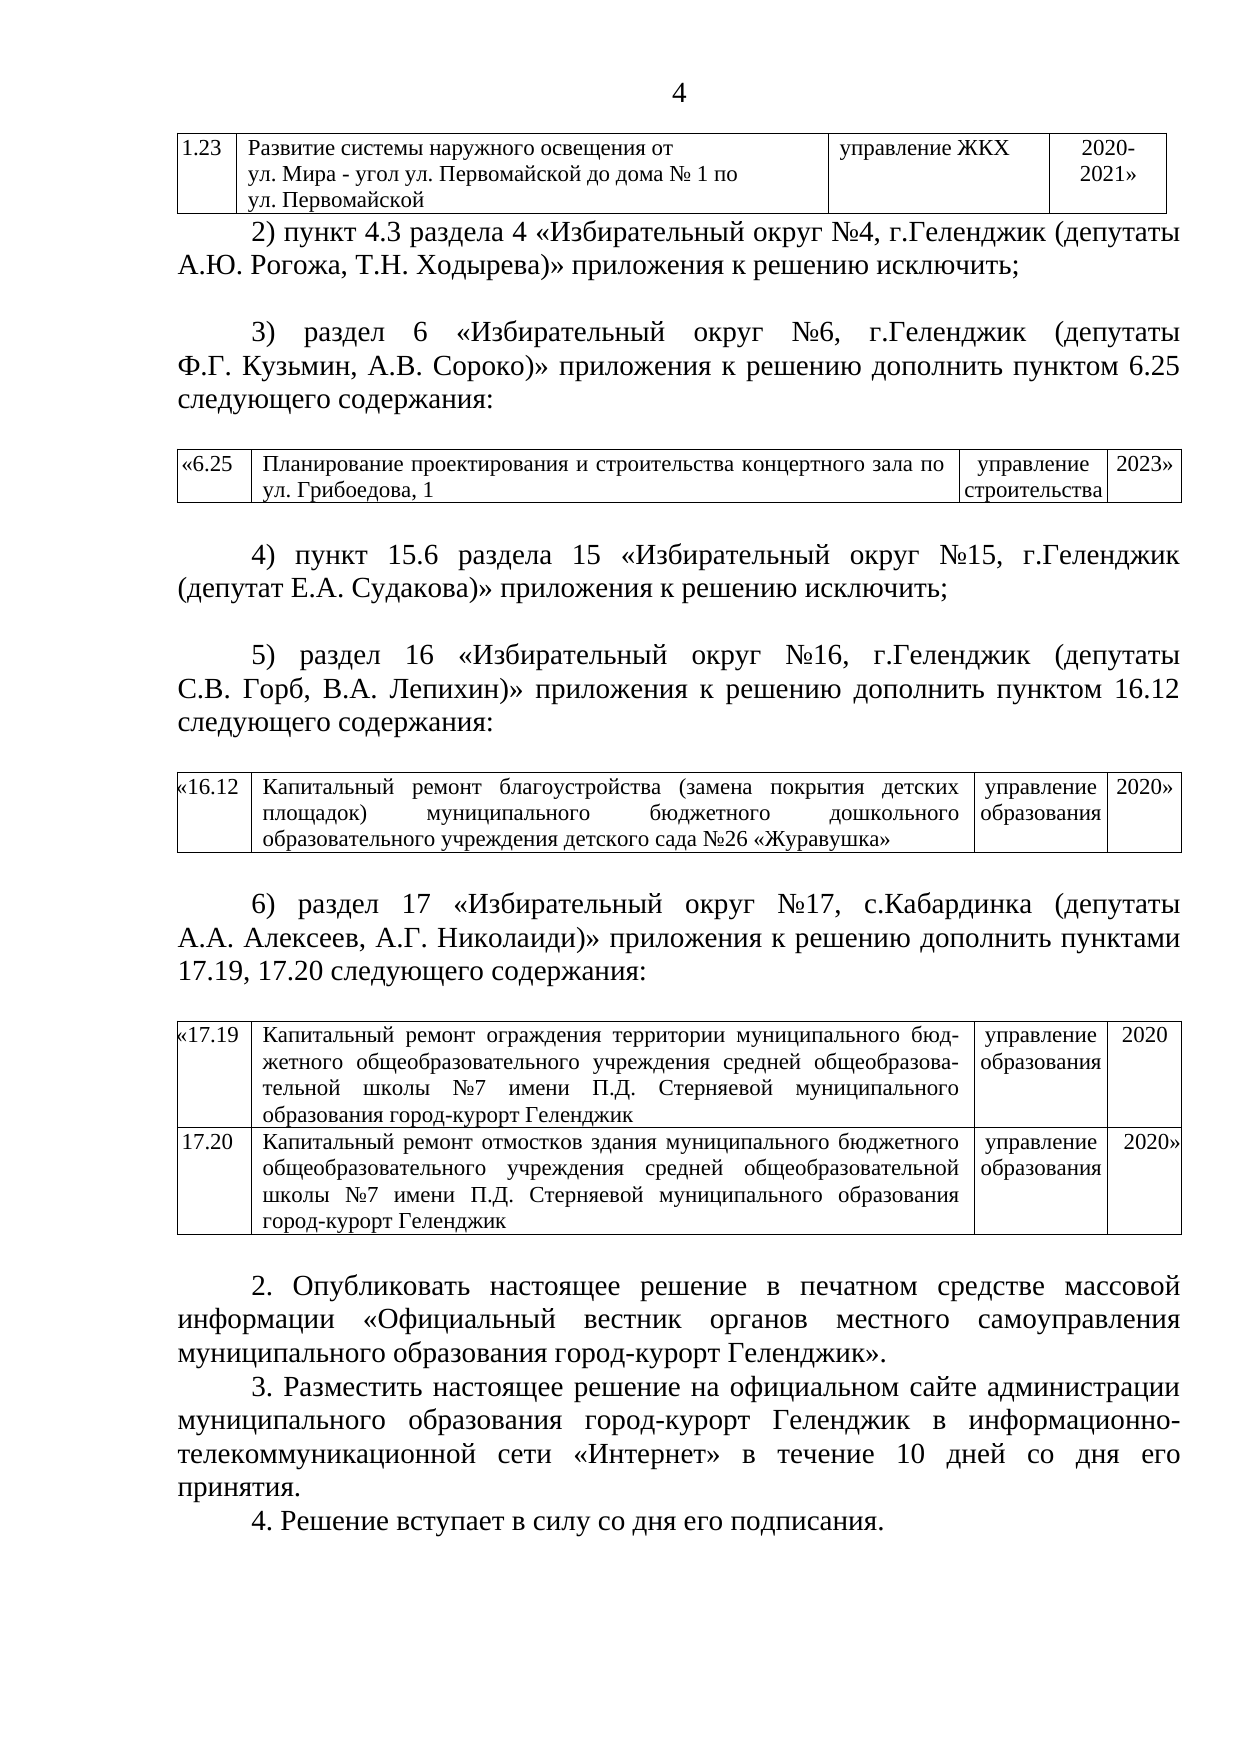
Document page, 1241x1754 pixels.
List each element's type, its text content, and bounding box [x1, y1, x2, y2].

table_header Капитальный ремонт ограждения территории муниципального бюд-жетного общеобразовательного учреждения средней общеобразова-тельной школы №7 имени П.Д. Стерняевой муниципального образования город-курорт Геленджик [252, 1022, 974, 1127]
table_cell управление образования [975, 1128, 1107, 1233]
table_cell 1.23 [178, 134, 236, 213]
table_cell управление ЖКХ [829, 134, 1049, 213]
table_header «6.25 [178, 450, 251, 502]
table_cell Капитальный ремонт отмостков здания муниципального бюджетного общеобразовательного учреждения средней общеобразовательной школы №7 имени П.Д. Стерняевой муниципального образования город-курорт Геленджик [252, 1128, 974, 1233]
text 4. Решение вступает в силу со дня его подписания. [177, 1503, 1181, 1536]
table_header управление образования [975, 1022, 1107, 1127]
text 5) раздел 16 «Избирательный округ №16, г.Геленджик (депутаты С.В. Горб, В.А. Лепихин)» приложения к решению дополнить пунктом 16.12 следующего содержания: [177, 637, 1181, 738]
table_cell Развитие системы наружного освещения от ул. Мира - угол ул. Первомайской до дома № 1 по ул. Первомайской [237, 134, 828, 213]
table_header 2020 [1108, 1022, 1181, 1127]
table_header «17.19 [178, 1022, 251, 1127]
table_cell 2020» [1108, 1128, 1181, 1233]
text 3) раздел 6 «Избирательный округ №6, г.Геленджик (депутаты Ф.Г. Кузьмин, А.В. Сороко)» приложения к решению дополнить пунктом 6.25 следующего содержания: [177, 314, 1181, 415]
text 3. Разместить настоящее решение на официальном сайте администрации муниципального образования город-курорт Геленджик в информационно-телекоммуникационной сети «Интернет» в течение 10 дней со дня его принятия. [177, 1369, 1181, 1503]
table_cell 17.20 [178, 1128, 251, 1233]
text 2) пункт 4.3 раздела 4 «Избирательный округ №4, г.Геленджик (депутаты А.Ю. Рогожа, Т.Н. Ходырева)» приложения к решению исключить; [177, 214, 1181, 281]
table_cell 2020-2021» [1050, 134, 1166, 213]
table_header Капитальный ремонт благоустройства (замена покрытия детских площадок) муниципального бюджетного дошкольного образовательного учреждения детского сада №26 «Журавушка» [252, 773, 974, 852]
text 2. Опубликовать настоящее решение в печатном средстве массовой информации «Официальный вестник органов местного самоуправления муниципального образования город-курорт Геленджик». [177, 1268, 1181, 1369]
text 4) пункт 15.6 раздела 15 «Избирательный округ №15, г.Геленджик (депутат Е.А. Судакова)» приложения к решению исключить; [177, 537, 1181, 604]
table_header 2020» [1108, 773, 1181, 852]
table_header Планирование проектирования и строительства концертного зала по ул. Грибоедова, 1 [252, 450, 959, 502]
table_header управление строительства [960, 450, 1107, 502]
table_header управление образования [975, 773, 1107, 852]
table_header 2023» [1108, 450, 1181, 502]
text 6) раздел 17 «Избирательный округ №17, с.Кабардинка (депутаты А.А. Алексеев, А.Г. Николаиди)» приложения к решению дополнить пунктами 17.19, 17.20 следующего содержания: [177, 886, 1181, 987]
table_header «16.12 [178, 773, 251, 852]
